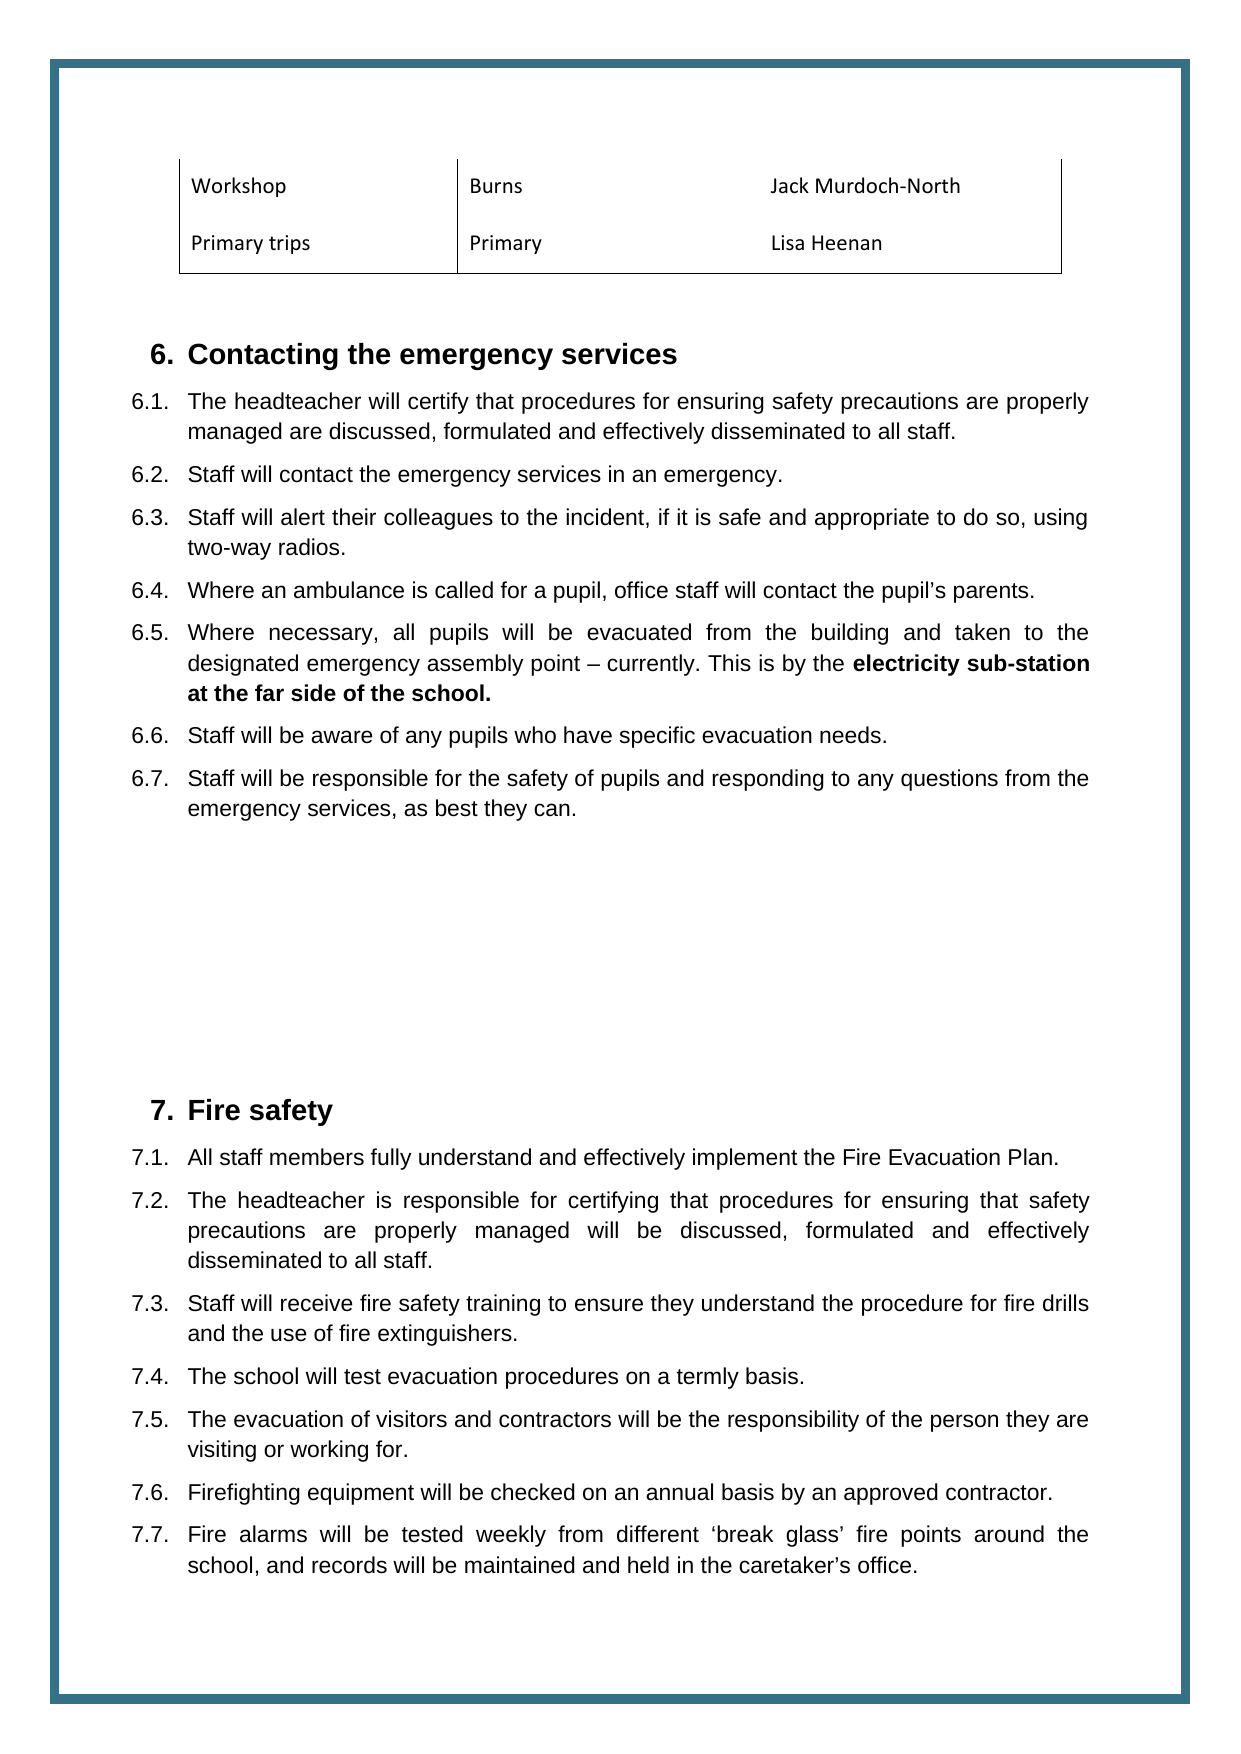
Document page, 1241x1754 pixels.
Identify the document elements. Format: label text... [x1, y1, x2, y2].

text Firefighting equipment will be checked on an annual basis by an approved contractor. [150, 1479, 1090, 1505]
text Where an ambulance is called for a pupil, office staff will contact the pupil’s parents. [150, 577, 1090, 603]
text All staff members fully understand and effectively implement the Fire Evacuation Plan. [150, 1144, 1090, 1171]
text Staff will contact the emergency services in an emergency. [150, 461, 1090, 487]
subtitle Contacting the emergency services [150, 337, 1090, 371]
table_cell Jack Murdoch-North [759, 159, 1061, 216]
subtitle Fire safety [150, 1093, 1090, 1127]
text Staff will be aware of any pupils who have specific evacuation needs. [150, 722, 1090, 749]
text Staff will alert their colleagues to the incident, if it is safe and appropriate to do so, using two-way radios. [150, 504, 1090, 560]
text The school will test evacuation procedures on a termly basis. [150, 1363, 1090, 1389]
text Where necessary, all pupils will be evacuated from the building and taken to the designated emergency assembly point – currently. This is by the electricity sub-station at the far side of the school. [150, 619, 1090, 706]
text Staff will receive fire safety training to ensure they understand the procedure for fire drills and the use of fire extinguishers. [150, 1290, 1090, 1347]
text The headteacher is responsible for certifying that procedures for ensuring that safety precautions are properly managed will be discussed, formulated and effectively disseminated to all staff. [150, 1187, 1090, 1274]
text Fire alarms will be tested weekly from different ‘break glass’ fire points around the school, and records will be maintained and held in the caretaker’s office. [150, 1521, 1090, 1578]
table_cell Burns [458, 159, 759, 216]
table_cell Workshop [180, 159, 457, 216]
table_cell Primary [458, 216, 759, 272]
text Staff will be responsible for the safety of pupils and responding to any questions from the emergency services, as best they can. [150, 765, 1090, 822]
text The headteacher will certify that procedures for ensuring safety precautions are properly managed are discussed, formulated and effectively disseminated to all staff. [150, 388, 1090, 445]
table_cell Primary trips [180, 216, 457, 272]
table_cell Lisa Heenan [759, 216, 1061, 272]
text The evacuation of visitors and contractors will be the responsibility of the person they are visiting or working for. [150, 1406, 1090, 1462]
